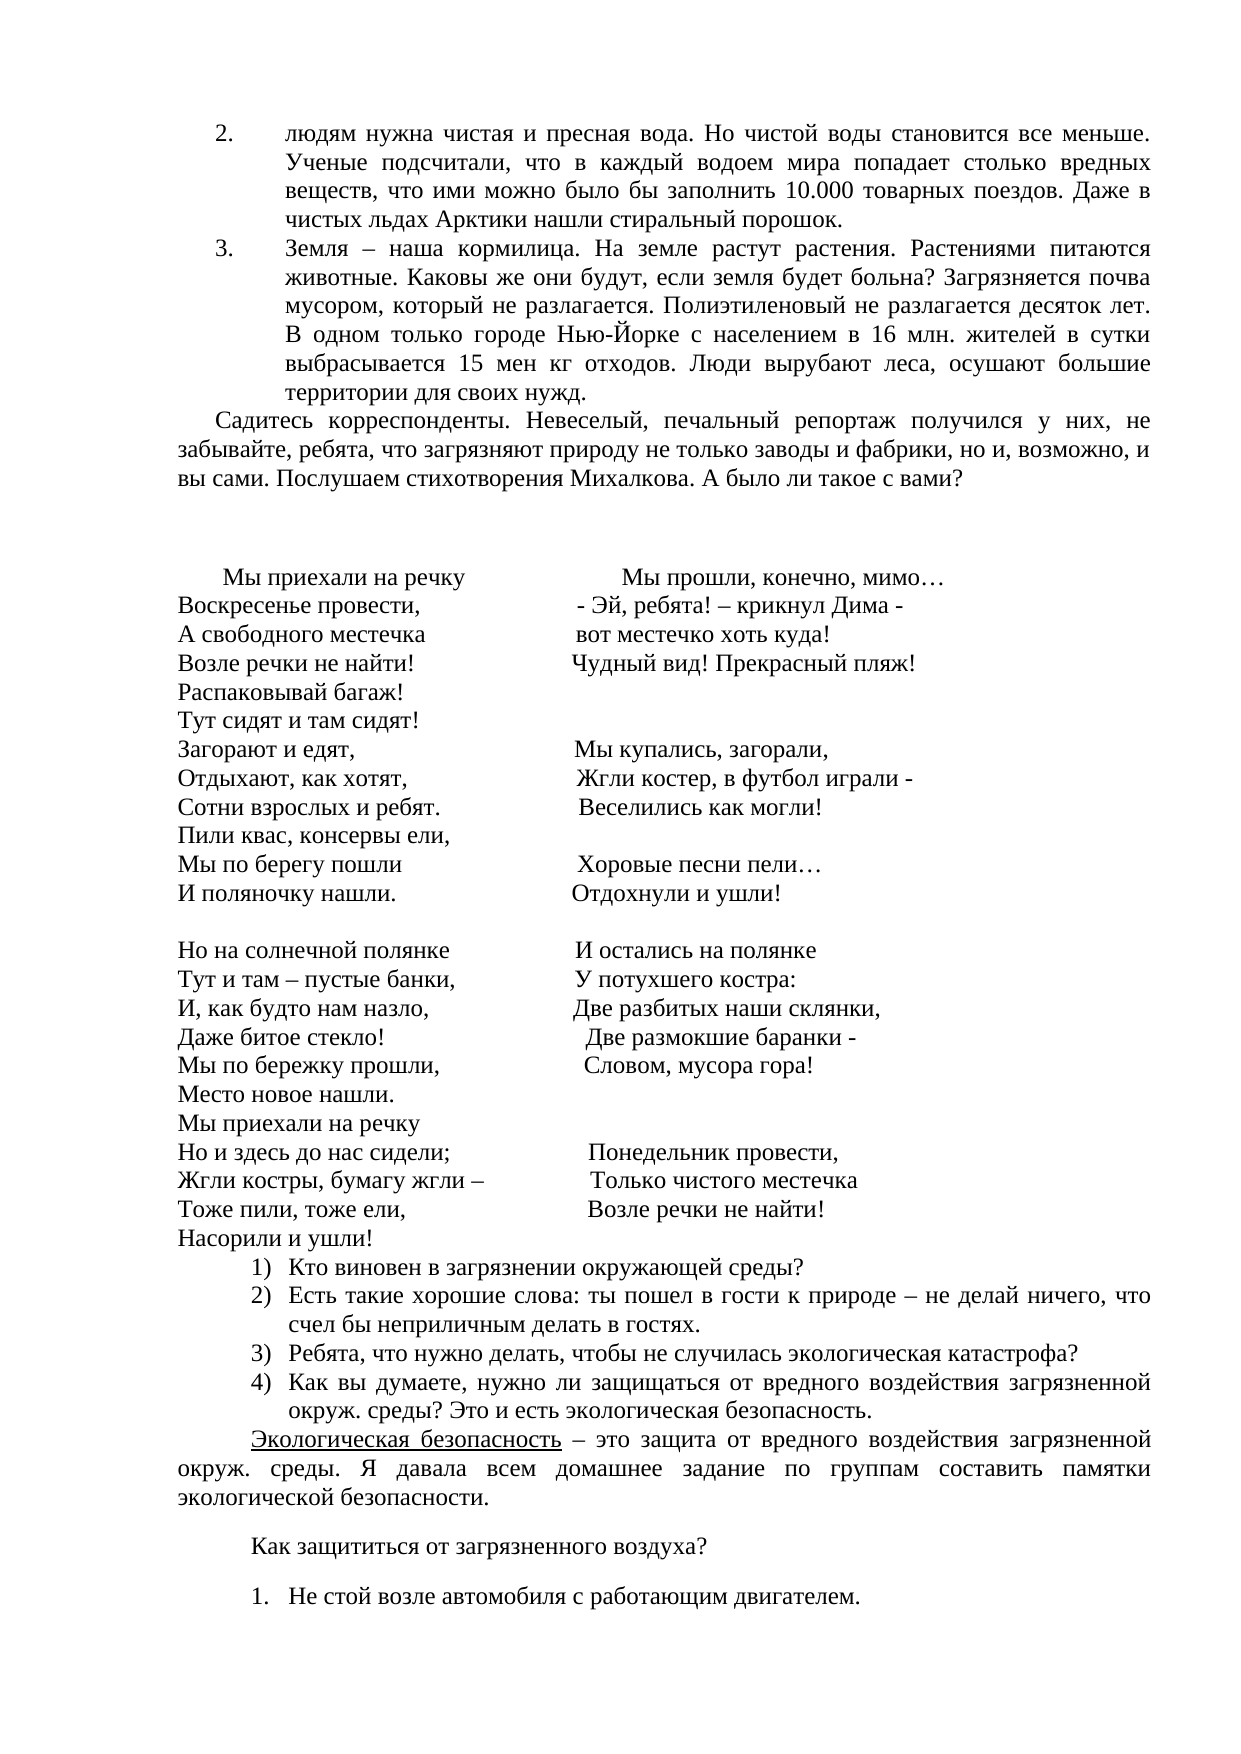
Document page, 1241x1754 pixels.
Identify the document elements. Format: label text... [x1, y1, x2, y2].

list людям нужна чистая и пресная вода. Но чистой воды становится все меньше. Ученые подсчитали, что в каждый водоем мира попадает столько вредных веществ, что ими можно было бы заполнить 10.000 товарных поездов. Даже в чистых льдах Арктики нашли стиральный порошок. [215, 118, 1152, 233]
text Возле речки не найти! Чудный вид! Прекрасный пляж! [177, 648, 1152, 677]
text Экологическая безопасность – это защита от вредного воздействия загрязненной окруж. среды. Я давала всем домашнее задание по группам составить памятки экологической безопасности. [177, 1424, 1152, 1510]
list Не стой возле автомобиля с работающим двигателем. [251, 1581, 1152, 1609]
text Жгли костры, бумагу жгли – Только чистого местечка [177, 1165, 1152, 1194]
text Но и здесь до нас сидели; Понедельник провести, [177, 1137, 1152, 1165]
text Садитесь корреспонденты. Невеселый, печальный репортаж получился у них, не забывайте, ребята, что загрязняют природу не только заводы и фабрики, но и, возможно, и вы сами. Послушаем стихотворения Михалкова. А было ли такое с вами? [177, 406, 1152, 492]
text Насорили и ушли! [177, 1223, 1152, 1252]
text Мы по берегу пошли Хоровые песни пели… [177, 849, 1152, 878]
text Загорают и едят, Мы купались, загорали, [177, 734, 1152, 763]
text А свободного местечка вот местечко хоть куда! [177, 619, 1152, 648]
text Мы приехали на речку [177, 1108, 1152, 1137]
subtitle Мы приехали на речку Мы прошли, конечно, мимо… [177, 562, 1152, 590]
text Отдыхают, как хотят, Жгли костер, в футбол играли - [177, 763, 1152, 792]
text Пили квас, консервы ели, [177, 820, 1152, 849]
list Ребята, что нужно делать, чтобы не случилась экологическая катастрофа? [251, 1338, 1152, 1367]
text Даже битое стекло! Две размокшие баранки - [177, 1022, 1152, 1050]
text Мы по бережку прошли, Словом, мусора гора! [177, 1050, 1152, 1079]
text Но на солнечной полянке И остались на полянке [177, 935, 1152, 964]
list Земля – наша кормилица. На земле растут растения. Растениями питаются животные. Каковы же они будут, если земля будет больна? Загрязняется почва мусором, который не разлагается. Полиэтиленовый не разлагается десяток лет. В одном только городе Нью-Йорке с населением в 16 млн. жителей в сутки выбрасывается 15 мен кг отходов. Люди вырубают леса, осушают большие территории для своих нужд. [215, 233, 1152, 406]
text И поляночку нашли. Отдохнули и ушли! [177, 878, 1152, 907]
list Как вы думаете, нужно ли защищаться от вредного воздействия загрязненной окруж. среды? Это и есть экологическая безопасность. [251, 1367, 1152, 1424]
text Тут и там – пустые банки, У потухшего костра: [177, 964, 1152, 993]
text Распаковывай багаж! [177, 677, 1152, 705]
text И, как будто нам назло, Две разбитых наши склянки, [177, 993, 1152, 1022]
text Тоже пили, тоже ели, Возле речки не найти! [177, 1194, 1152, 1223]
text Место новое нашли. [177, 1079, 1152, 1108]
text Тут сидят и там сидят! [177, 705, 1152, 734]
text Воскресенье провести, - Эй, ребята! – крикнул Дима - [177, 590, 1152, 619]
list Есть такие хорошие слова: ты пошел в гости к природе – не делай ничего, что счел бы неприличным делать в гостях. [251, 1280, 1152, 1338]
text Как защититься от загрязненного воздуха? [177, 1531, 1152, 1560]
list Кто виновен в загрязнении окружающей среды? [251, 1252, 1152, 1280]
text Сотни взрослых и ребят. Веселились как могли! [177, 792, 1152, 820]
